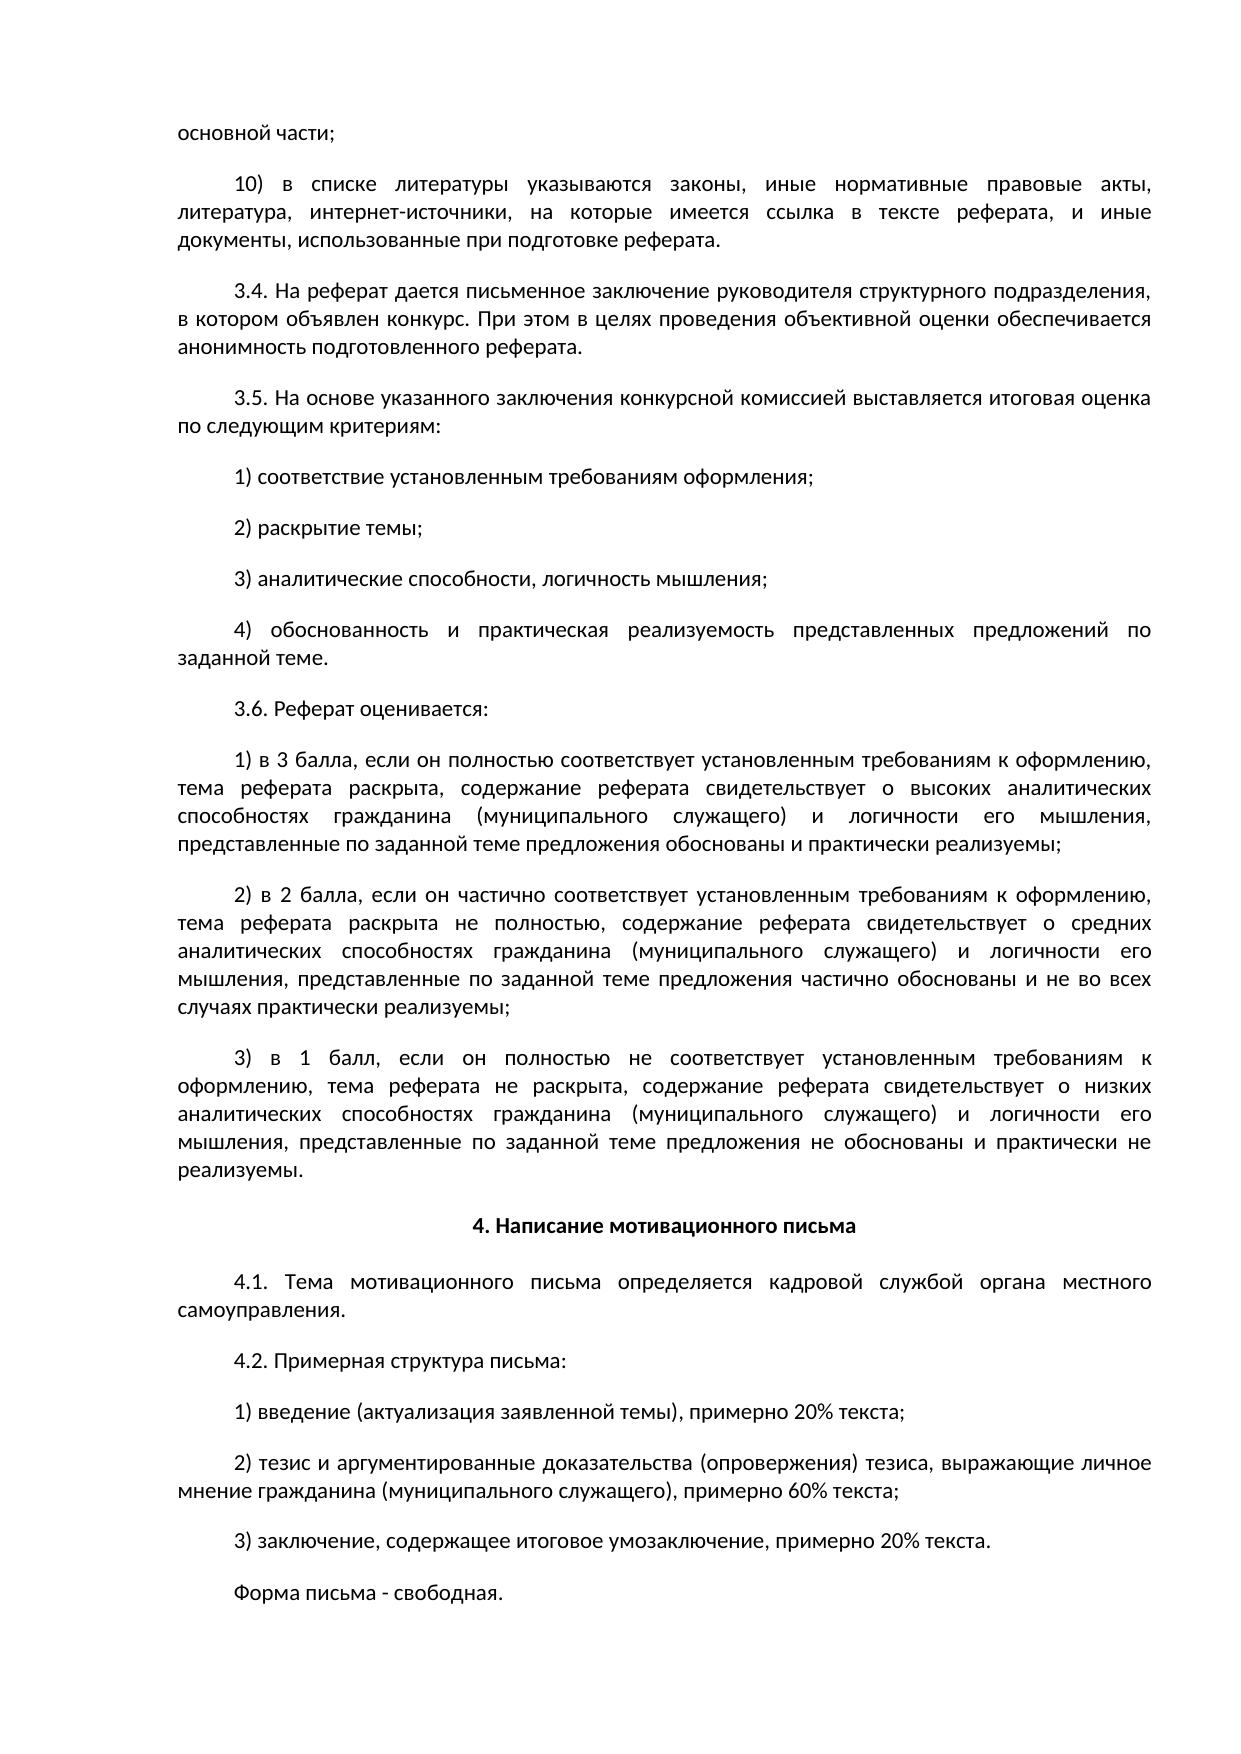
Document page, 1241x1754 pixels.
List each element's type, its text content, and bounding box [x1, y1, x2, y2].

text 4.2. Примерная структура письма: [177, 1346, 1152, 1374]
text 3.5. На основе указанного заключения конкурсной комиссией выставляется итоговая оценка по следующим критериям: [177, 383, 1152, 439]
text 3) аналитические способности, логичность мышления; [177, 564, 1152, 592]
text 4.1. Тема мотивационного письма определяется кадровой службой органа местного самоуправления. [177, 1267, 1152, 1323]
text 2) раскрытие темы; [177, 513, 1152, 541]
title 4. Написание мотивационного письма [177, 1211, 1152, 1239]
text 3.6. Реферат оценивается: [177, 694, 1152, 722]
text 2) тезис и аргументированные доказательства (опровержения) тезиса, выражающие личное мнение гражданина (муниципального служащего), примерно 60% текста; [177, 1448, 1152, 1504]
text 3) заключение, содержащее итоговое умозаключение, примерно 20% текста. [177, 1527, 1152, 1555]
text 3.4. На реферат дается письменное заключение руководителя структурного подразделения, в котором объявлен конкурс. При этом в целях проведения объективной оценки обеспечивается анонимность подготовленного реферата. [177, 276, 1152, 360]
text 1) соответствие установленным требованиям оформления; [177, 462, 1152, 490]
text Форма письма - свободная. [177, 1578, 1152, 1606]
text 2) в 2 балла, если он частично соответствует установленным требованиям к оформлению, тема реферата раскрыта не полностью, содержание реферата свидетельствует о средних аналитических способностях гражданина (муниципального служащего) и логичности его мышления, представленные по заданной теме предложения частично обоснованы и не во всех случаях практически реализуемы; [177, 880, 1152, 1020]
text 1) в 3 балла, если он полностью соответствует установленным требованиям к оформлению, тема реферата раскрыта, содержание реферата свидетельствует о высоких аналитических способностях гражданина (муниципального служащего) и логичности его мышления, представленные по заданной теме предложения обоснованы и практически реализуемы; [177, 745, 1152, 857]
text 1) введение (актуализация заявленной темы), примерно 20% текста; [177, 1397, 1152, 1425]
text 4) обоснованность и практическая реализуемость представленных предложений по заданной теме. [177, 615, 1152, 671]
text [177, 118, 1152, 146]
text 3) в 1 балл, если он полностью не соответствует установленным требованиям к оформлению, тема реферата не раскрыта, содержание реферата свидетельствует о низких аналитических способностях гражданина (муниципального служащего) и логичности его мышления, представленные по заданной теме предложения не обоснованы и практически не реализуемы. [177, 1043, 1152, 1183]
text 10) в списке литературы указываются законы, иные нормативные правовые акты, литература, интернет-источники, на которые имеется ссылка в тексте реферата, и иные документы, использованные при подготовке реферата. [177, 169, 1152, 253]
